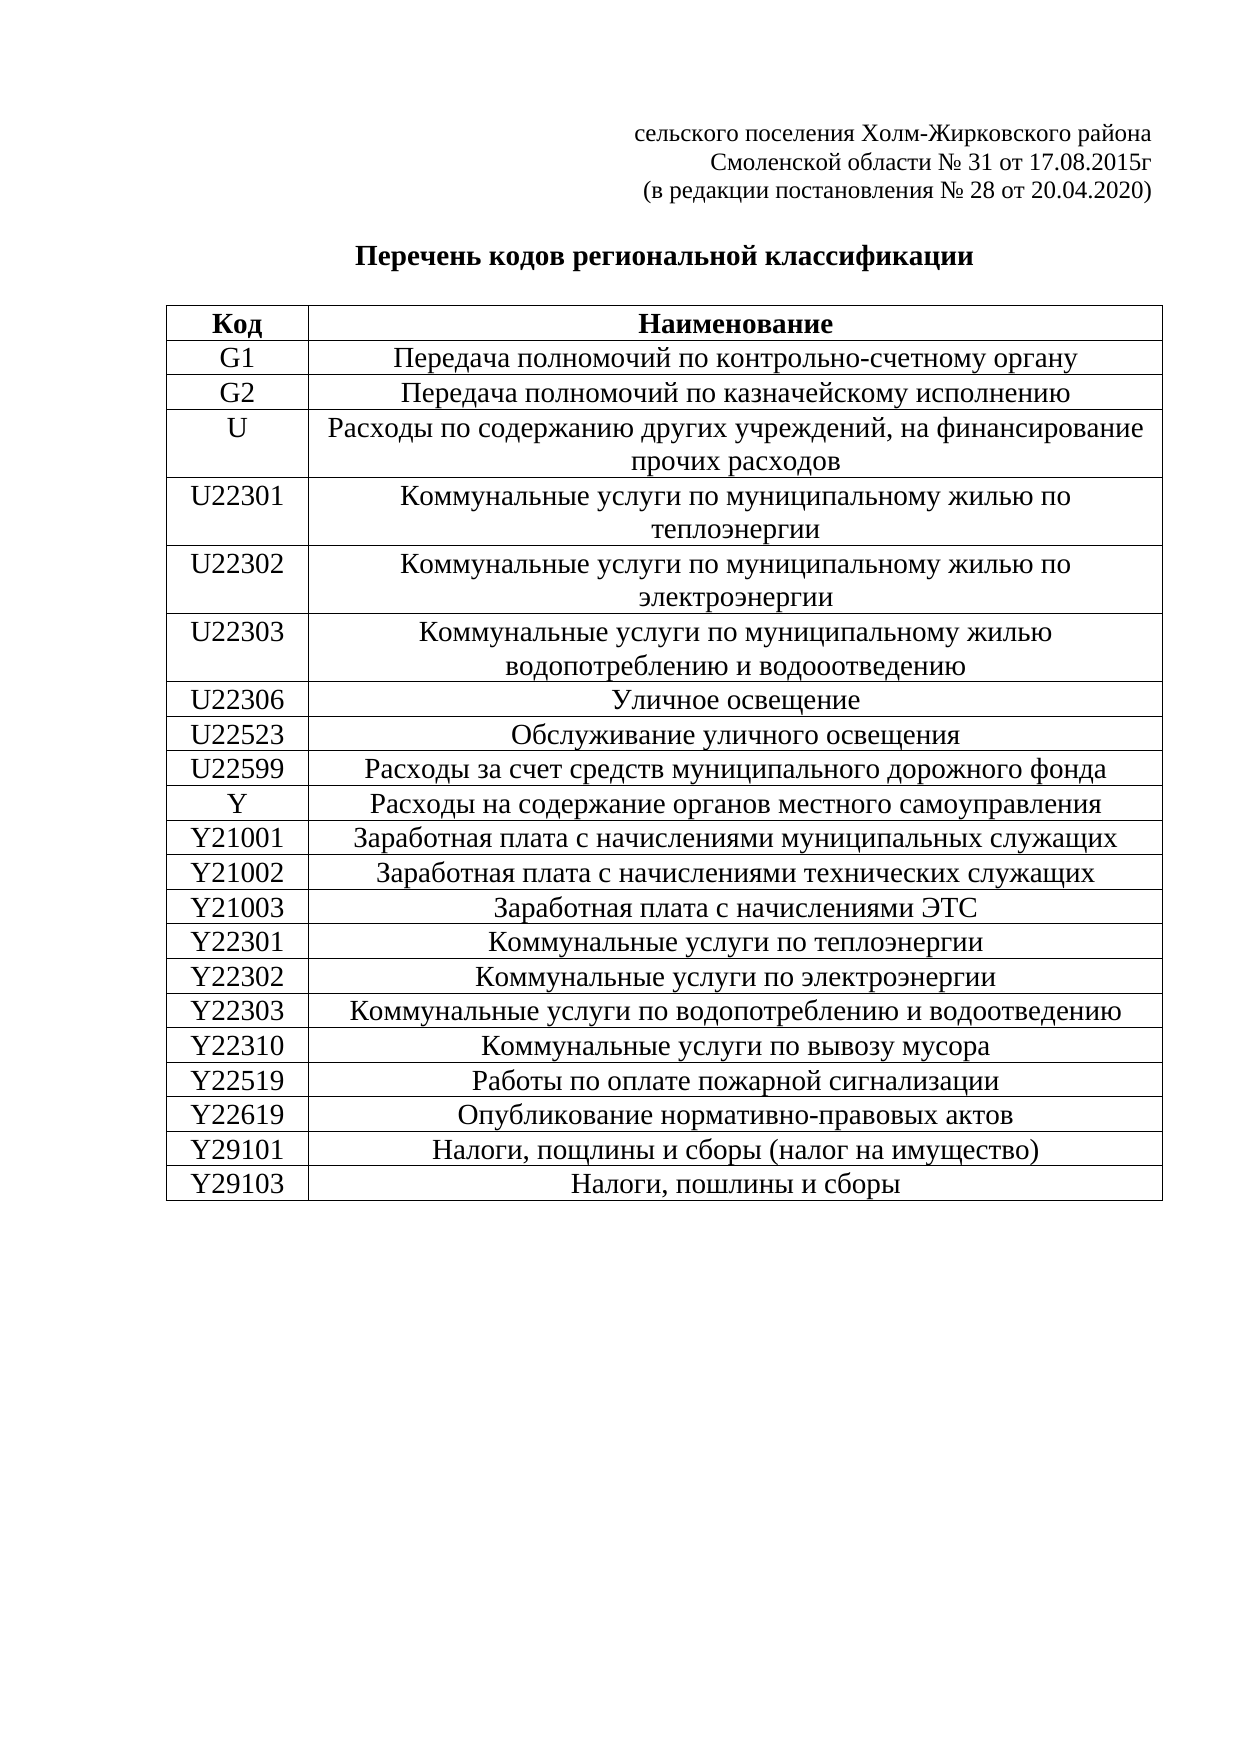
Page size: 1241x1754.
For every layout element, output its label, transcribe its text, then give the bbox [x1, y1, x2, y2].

table_cell Коммунальные услуги по вывозу мусора [309, 1028, 1162, 1062]
table_cell Расходы на содержание органов местного самоуправления [309, 786, 1162, 819]
table_cell Y22310 [167, 1028, 308, 1062]
table_cell Коммунальные услуги по муниципальному жилью по теплоэнергии [309, 478, 1162, 545]
text (в редакции постановления № 28 от 20.04.2020) [177, 176, 1152, 204]
table_cell Обслуживание уличного освещения [309, 717, 1162, 750]
table_cell Y22303 [167, 994, 308, 1027]
table_cell Коммунальные услуги по теплоэнергии [309, 924, 1162, 958]
table_cell Опубликование нормативно-правовых актов [309, 1097, 1162, 1131]
text Перечень кодов региональной классификации [177, 238, 1152, 271]
table_cell Коммунальные услуги по муниципальному жилью по электроэнергии [309, 546, 1162, 613]
table_cell Налоги, пошлины и сборы [309, 1166, 1162, 1200]
table_cell Y [167, 786, 308, 819]
table_cell Коммунальные услуги по электроэнергии [309, 959, 1162, 992]
table_cell Заработная плата с начислениями ЭТС [309, 890, 1162, 923]
table_header Наименование [309, 306, 1162, 339]
table_cell Y22519 [167, 1063, 308, 1096]
table_cell U22302 [167, 546, 308, 613]
table_cell Заработная плата с начислениями муниципальных служащих [309, 821, 1162, 854]
table_cell Передача полномочий по контрольно-счетному органу [309, 341, 1162, 374]
table_header Код [167, 306, 308, 339]
table_cell Расходы за счет средств муниципального дорожного фонда [309, 751, 1162, 785]
table_cell Расходы по содержанию других учреждений, на финансирование прочих расходов [309, 410, 1162, 477]
table_cell U [167, 410, 308, 477]
table_cell Y29103 [167, 1166, 308, 1200]
table_cell G1 [167, 341, 308, 374]
table_cell G2 [167, 375, 308, 409]
table_cell Y22301 [167, 924, 308, 958]
table_cell U22523 [167, 717, 308, 750]
table_cell Y22619 [167, 1097, 308, 1131]
table_cell Y21001 [167, 821, 308, 854]
text сельского поселения Холм-Жирковского района [177, 118, 1152, 147]
table_cell U22303 [167, 614, 308, 681]
table_cell Y22302 [167, 959, 308, 992]
table_cell Y29101 [167, 1132, 308, 1165]
table_cell Коммунальные услуги по муниципальному жилью водопотреблению и водооотведению [309, 614, 1162, 681]
table_cell Y21002 [167, 855, 308, 889]
table_cell Налоги, пощлины и сборы (налог на имущество) [309, 1132, 1162, 1165]
table_cell Коммунальные услуги по водопотреблению и водоотведению [309, 994, 1162, 1027]
table_cell U22599 [167, 751, 308, 785]
text Смоленской области № 31 от 17.08.2015г [177, 147, 1152, 176]
table_cell Y21003 [167, 890, 308, 923]
table_cell Работы по оплате пожарной сигнализации [309, 1063, 1162, 1096]
table_cell Передача полномочий по казначейскому исполнению [309, 375, 1162, 409]
table_cell Заработная плата с начислениями технических служащих [309, 855, 1162, 889]
table_cell Уличное освещение [309, 682, 1162, 716]
table_cell U22306 [167, 682, 308, 716]
table_cell U22301 [167, 478, 308, 545]
